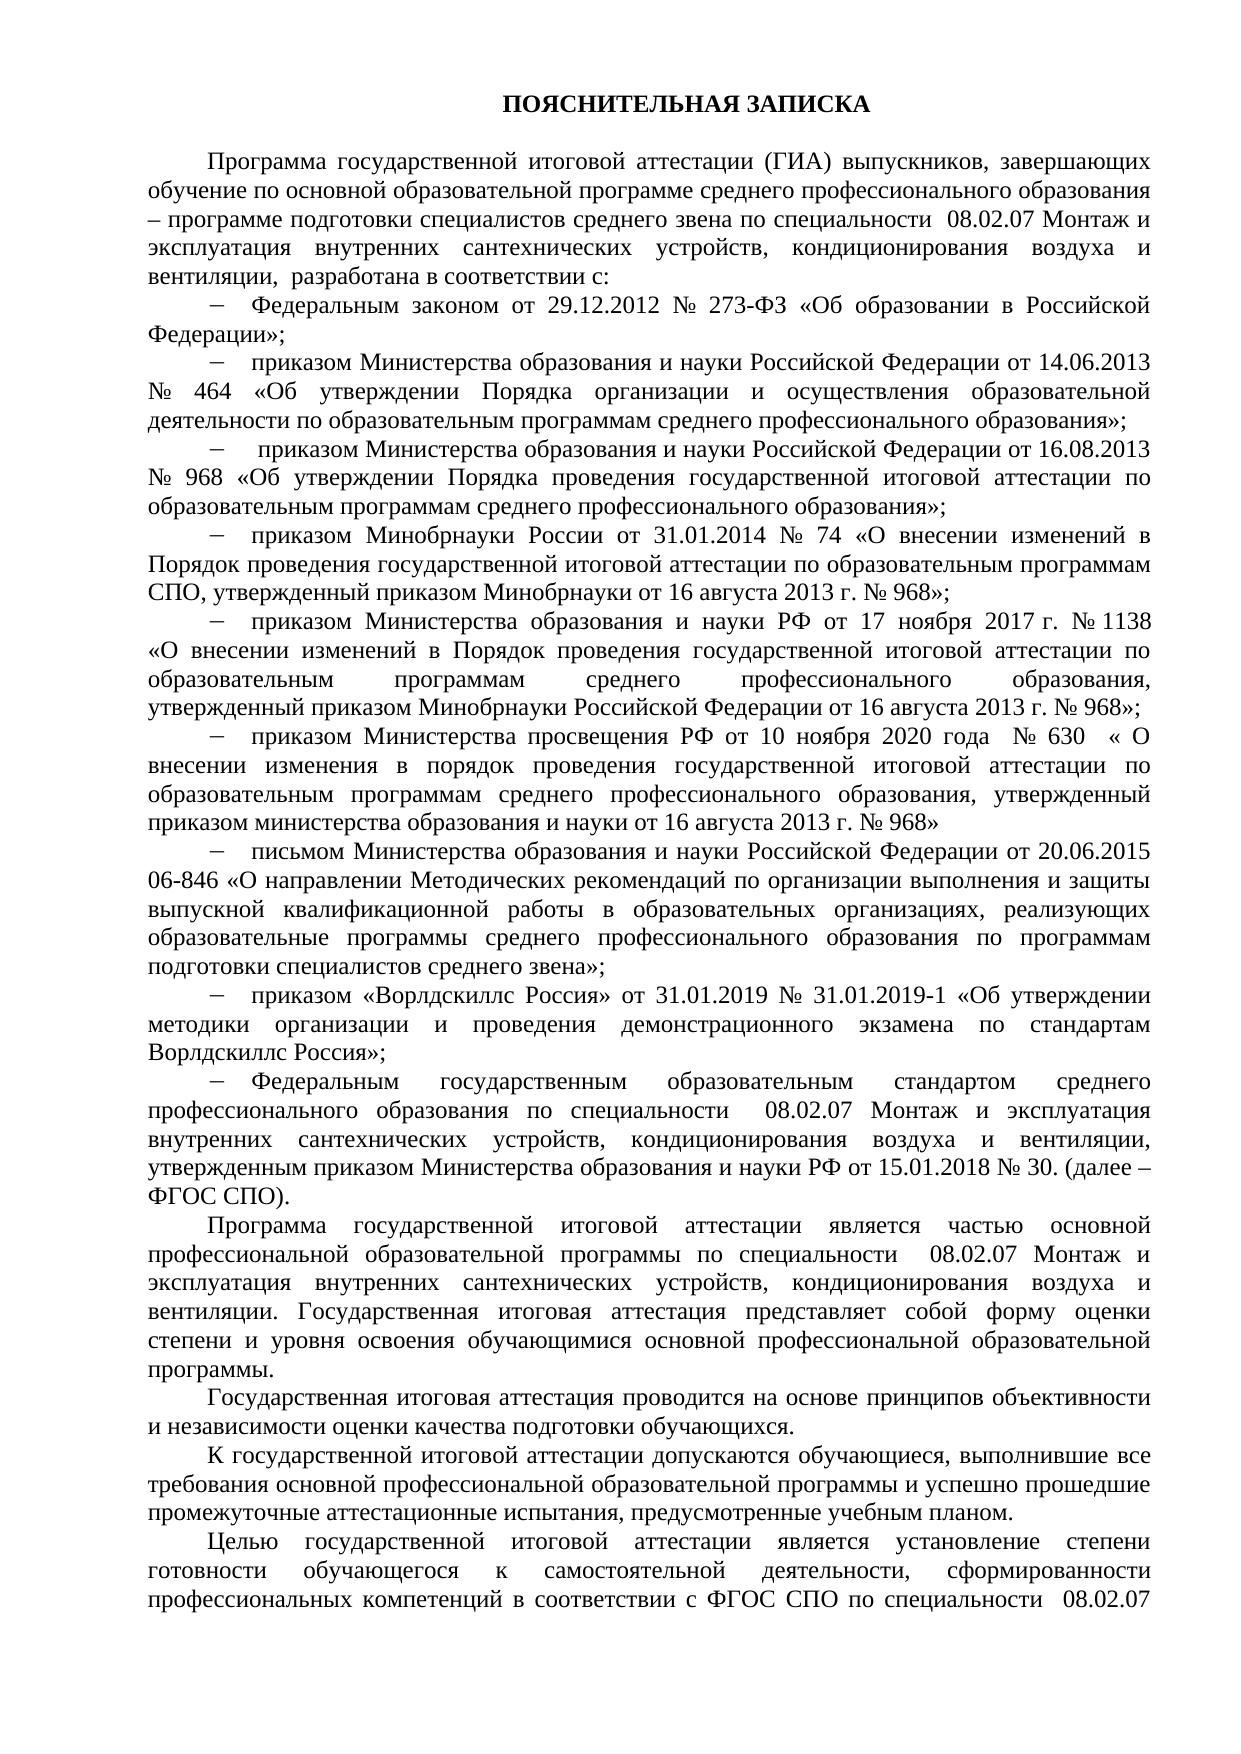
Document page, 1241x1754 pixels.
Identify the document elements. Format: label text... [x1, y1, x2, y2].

list письмом Министерства образования и науки Российской Федерации от 20.06.2015 06-846 «О направлении Методических рекомендаций по организации выполнения и защиты выпускной квалификационной работы в образовательных организациях, реализующих образовательные программы среднего профессионального образования по программам подготовки специалистов среднего звена»; [148, 836, 1152, 980]
list приказом Министерства образования и науки Российской Федерации от 14.06.2013 № 464 «Об утверждении Порядка организации и осуществления образовательной деятельности по образовательным программам среднего профессионального образования»; [148, 347, 1152, 434]
list приказом Министерства образования и науки РФ от 17 ноября 2017 г. № 1138 «О внесении изменений в Порядок проведения государственной итоговой аттестации по образовательным программам среднего профессионального образования, утвержденный приказом Минобрнауки Российской Федерации от 16 августа 2013 г. № 968»; [148, 692, 1152, 721]
list приказом Министерства просвещения РФ от 10 ноября 2020 года № 630 « О внесении изменения в порядок проведения государственной итоговой аттестации по образовательным программам среднего профессионального образования, утвержденный приказом министерства образования и науки от 16 августа 2013 г. № 968» [148, 721, 1152, 836]
text К государственной итоговой аттестации допускаются обучающиеся, выполнившие все требования основной профессиональной образовательной программы и успешно прошедшие промежуточные аттестационные испытания, предусмотренные учебным планом. [148, 1440, 1152, 1526]
list Федеральным законом от 29.12.2012 № 273-ФЗ «Об образовании в Российской Федерации»; [148, 290, 1152, 347]
list Федеральным государственным образовательным стандартом среднего профессионального образования по специальности 08.02.07 Монтаж и эксплуатация внутренних сантехнических устройств, кондиционирования воздуха и вентиляции, утвержденным приказом Министерства образования и науки РФ от 15.01.2018 № 30. (далее – ФГОС СПО). [148, 1066, 1152, 1210]
list приказом Минобрнауки России от 31.01.2014 № 74 «О внесении изменений в Порядок проведения государственной итоговой аттестации по образовательным программам СПО, утвержденный приказом Минобрнауки от 16 августа 2013 г. № 968»; [148, 520, 1152, 606]
text ПОЯСНИТЕЛЬНАЯ ЗАПИСКА [148, 89, 1152, 117]
list приказом Министерства образования и науки Российской Федерации от 16.08.2013 № 968 «Об утверждении Порядка проведения государственной итоговой аттестации по образовательным программам среднего профессионального образования»; [148, 434, 1152, 520]
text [148, 1526, 1152, 1612]
list приказом «Ворлдскиллс Россия» от 31.01.2019 № 31.01.2019-1 «Об утверждении методики организации и проведения демонстрационного экзамена по стандартам Ворлдскиллс Россия»; [148, 980, 1152, 1066]
text Государственная итоговая аттестация проводится на основе принципов объективности и независимости оценки качества подготовки обучающихся. [148, 1382, 1152, 1440]
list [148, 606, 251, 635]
text Программа государственной итоговой аттестации является частью основной профессиональной образовательной программы по специальности 08.02.07 Монтаж и эксплуатация внутренних сантехнических устройств, кондиционирования воздуха и вентиляции. Государственная итоговая аттестация представляет собой форму оценки степени и уровня освоения обучающимися основной профессиональной образовательной программы. [148, 1210, 1152, 1382]
text Программа государственной итоговой аттестации (ГИА) выпускников, завершающих обучение по основной образовательной программе среднего профессионального образования – программе подготовки специалистов среднего звена по специальности 08.02.07 Монтаж и эксплуатация внутренних сантехнических устройств, кондиционирования воздуха и вентиляции, разработана в соответствии с: [148, 146, 1152, 290]
